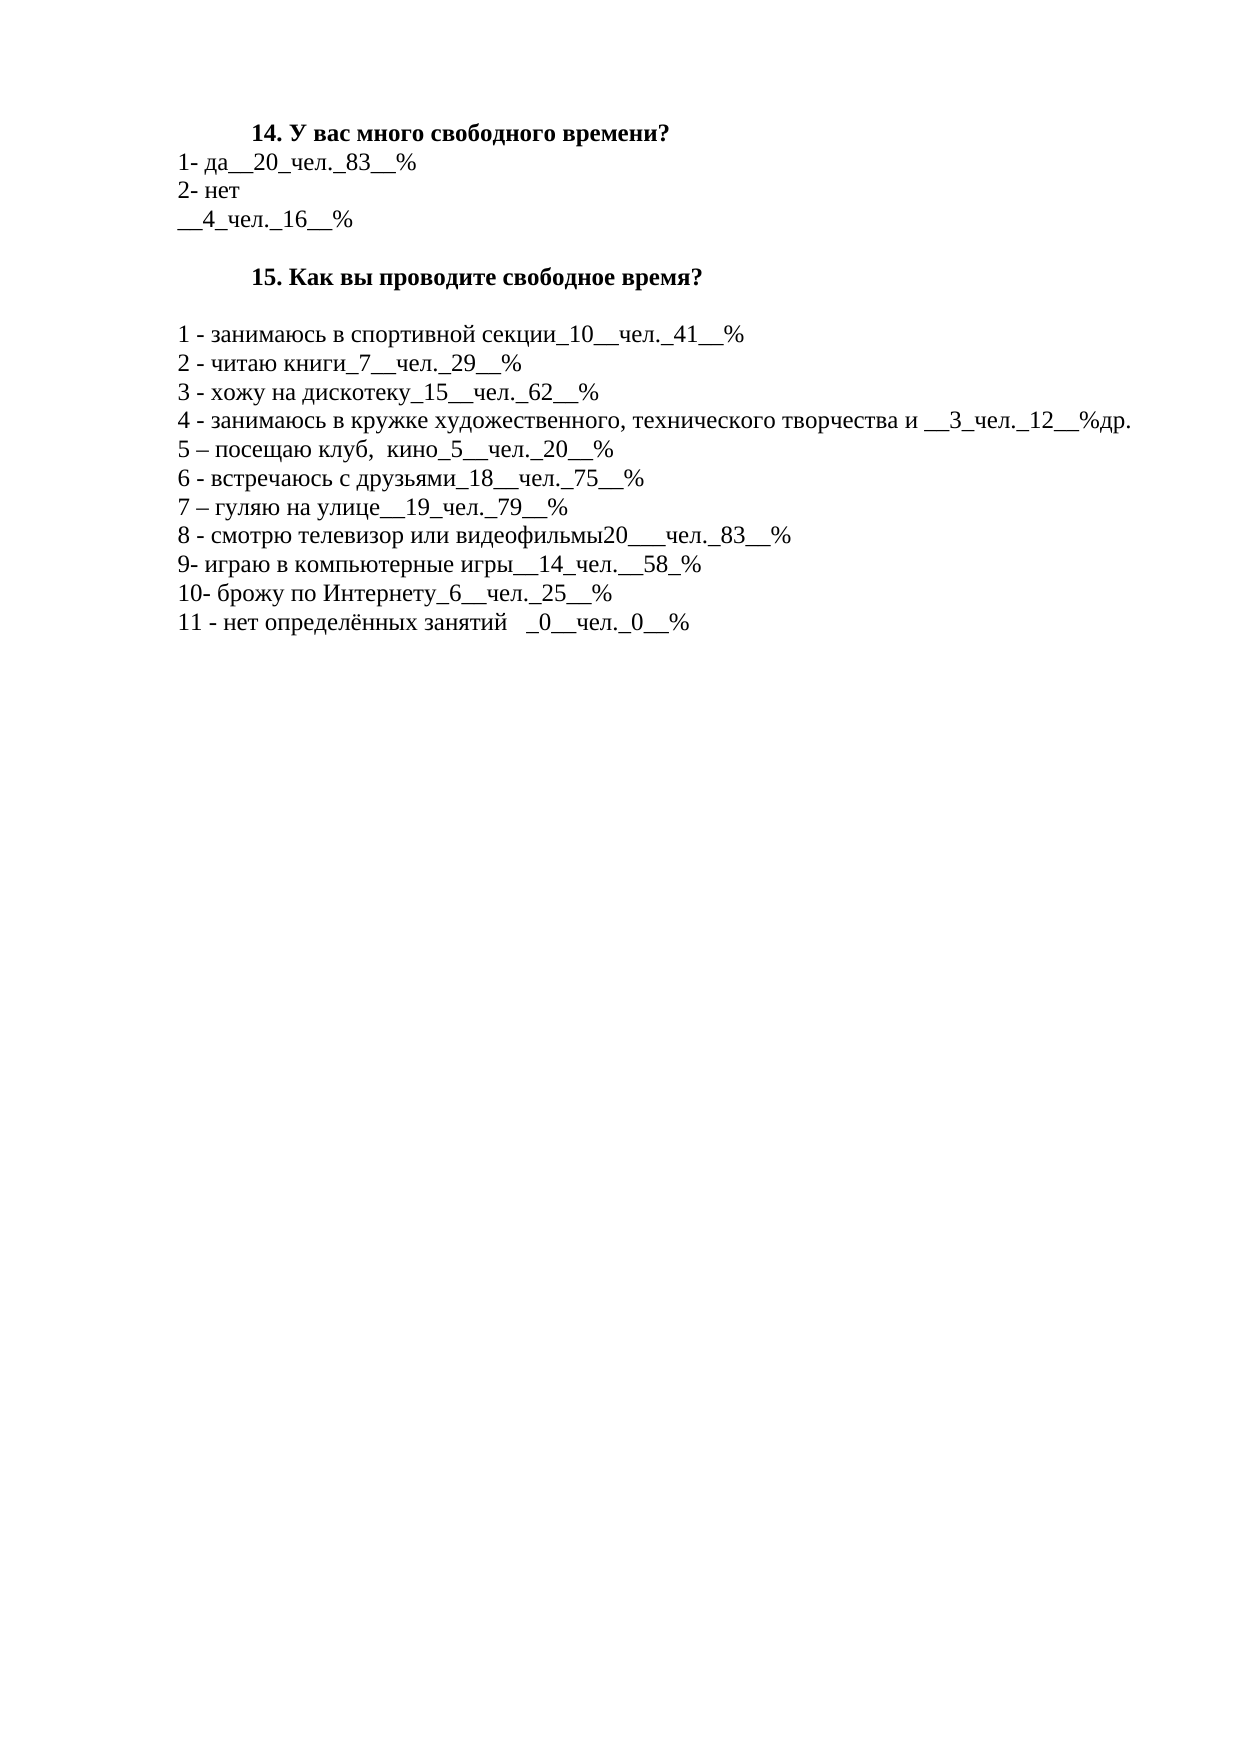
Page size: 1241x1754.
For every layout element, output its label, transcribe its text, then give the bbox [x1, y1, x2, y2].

text 15. Как вы проводите свободное время? [177, 262, 1152, 291]
text 11 - нет определённых занятий _0__чел._0__% [177, 607, 1152, 636]
text 9- играю в компьютерные игры__14_чел.__58_% [177, 549, 1152, 578]
text 2- нет [177, 176, 1152, 204]
text 10- брожу по Интернету_6__чел._25__% [177, 578, 1152, 607]
text 6 - встречаюсь с друзьями_18__чел._75__% [177, 463, 1152, 492]
text 4 - занимаюсь в кружке художественного, технического творчества и __3_чел._12__%др. [177, 406, 1152, 434]
text __4_чел._16__% [177, 204, 1152, 233]
text 3 - хожу на дискотеку_15__чел._62__% [177, 377, 1152, 406]
text 8 - смотрю телевизор или видеофильмы20___чел._83__% [177, 521, 1152, 549]
text 14. У вас много свободного времени? [177, 118, 1152, 147]
text 7 – гуляю на улице__19_чел._79__% [177, 492, 1152, 521]
text 1 - занимаюсь в спортивной секции_10__чел._41__% [177, 319, 1152, 348]
text 1- да__20_чел._83__% [177, 147, 1152, 176]
text 2 - читаю книги_7__чел._29__% [177, 348, 1152, 377]
text 5 – посещаю клуб, кино_5__чел._20__% [177, 434, 1152, 463]
